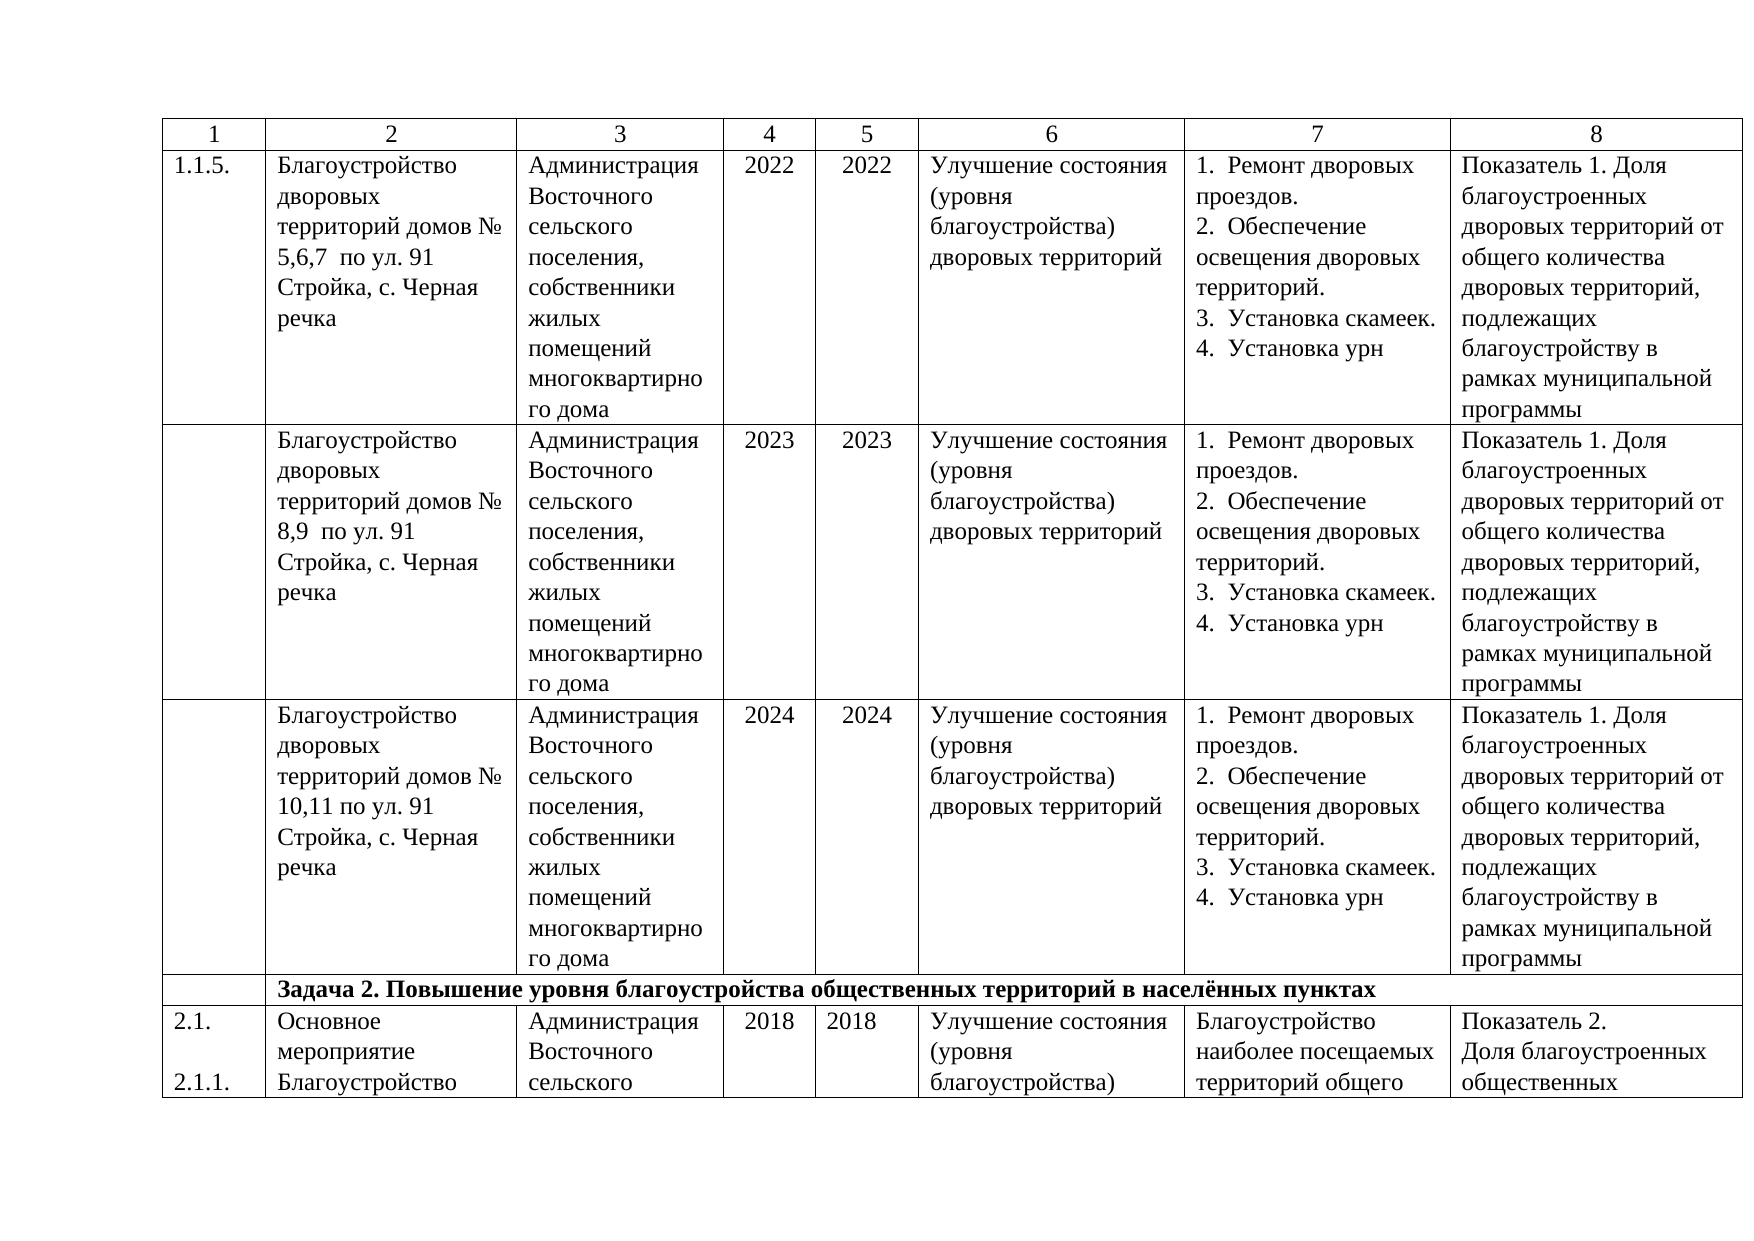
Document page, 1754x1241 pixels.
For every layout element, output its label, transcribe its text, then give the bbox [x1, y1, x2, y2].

table_cell 1 [163, 119, 265, 149]
table_cell 2023 [724, 425, 815, 699]
table_cell Задача 2. Повышение уровня благоустройства общественных территорий в населённых пунктах [266, 975, 1742, 1005]
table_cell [1451, 1006, 1742, 1097]
table_cell Администрация Восточного сельского поселения, собственники жилых помещений многоквартирного дома [517, 425, 723, 699]
table_cell 4 [724, 119, 815, 149]
table_cell [163, 425, 265, 699]
table_cell 7 [1185, 119, 1450, 149]
table_cell Благоустройство дворовых территорий домов № 10,11 по ул. 91 Стройка, с. Черная речка [266, 700, 516, 973]
table_cell [163, 700, 265, 973]
table_cell 2022 [724, 151, 815, 424]
table_cell 2.1. 2.1.1. [163, 1006, 265, 1097]
table_cell 6 [919, 119, 1184, 149]
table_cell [1451, 151, 1742, 424]
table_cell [1185, 1006, 1450, 1097]
table_cell 2018 [724, 1006, 815, 1097]
table_cell 2024 [816, 700, 918, 973]
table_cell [266, 1006, 516, 1097]
table_cell 2022 [816, 151, 918, 424]
table_cell 1.1.5. [163, 151, 265, 424]
table_cell Администрация Восточного сельского поселения, собственники жилых помещений многоквартирного дома [517, 700, 723, 973]
table_cell Благоустройство дворовых территорий домов № 8,9 по ул. 91 Стройка, с. Черная речка [266, 425, 516, 699]
table_cell Благоустройство дворовых территорий домов № 5,6,7 по ул. 91 Стройка, с. Черная речка [266, 151, 516, 424]
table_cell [1185, 151, 1450, 424]
table_cell 1. Ремонт дворовых проездов. 2. Обеспечение освещения дворовых территорий. 3. Установка скамеек. 4. Установка урн [1185, 425, 1450, 699]
table_cell Улучшение состояния (уровня благоустройства) дворовых территорий [919, 700, 1184, 973]
table_cell 8 [1451, 119, 1742, 149]
table_cell Улучшение состояния (уровня благоустройства) дворовых территорий [919, 425, 1184, 699]
table_cell 2 [266, 119, 516, 149]
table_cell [919, 1006, 1184, 1097]
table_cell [919, 151, 1184, 424]
table_cell 3 [517, 119, 723, 149]
table_cell 1. Ремонт дворовых проездов. 2. Обеспечение освещения дворовых территорий. 3. Установка скамеек. 4. Установка урн [1185, 700, 1450, 973]
table_cell 2024 [724, 700, 815, 973]
table_cell [163, 975, 265, 1005]
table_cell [517, 151, 723, 424]
table_cell 2018 [816, 1006, 918, 1097]
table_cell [517, 1006, 723, 1097]
table_cell 5 [816, 119, 918, 149]
table_cell 2023 [816, 425, 918, 699]
